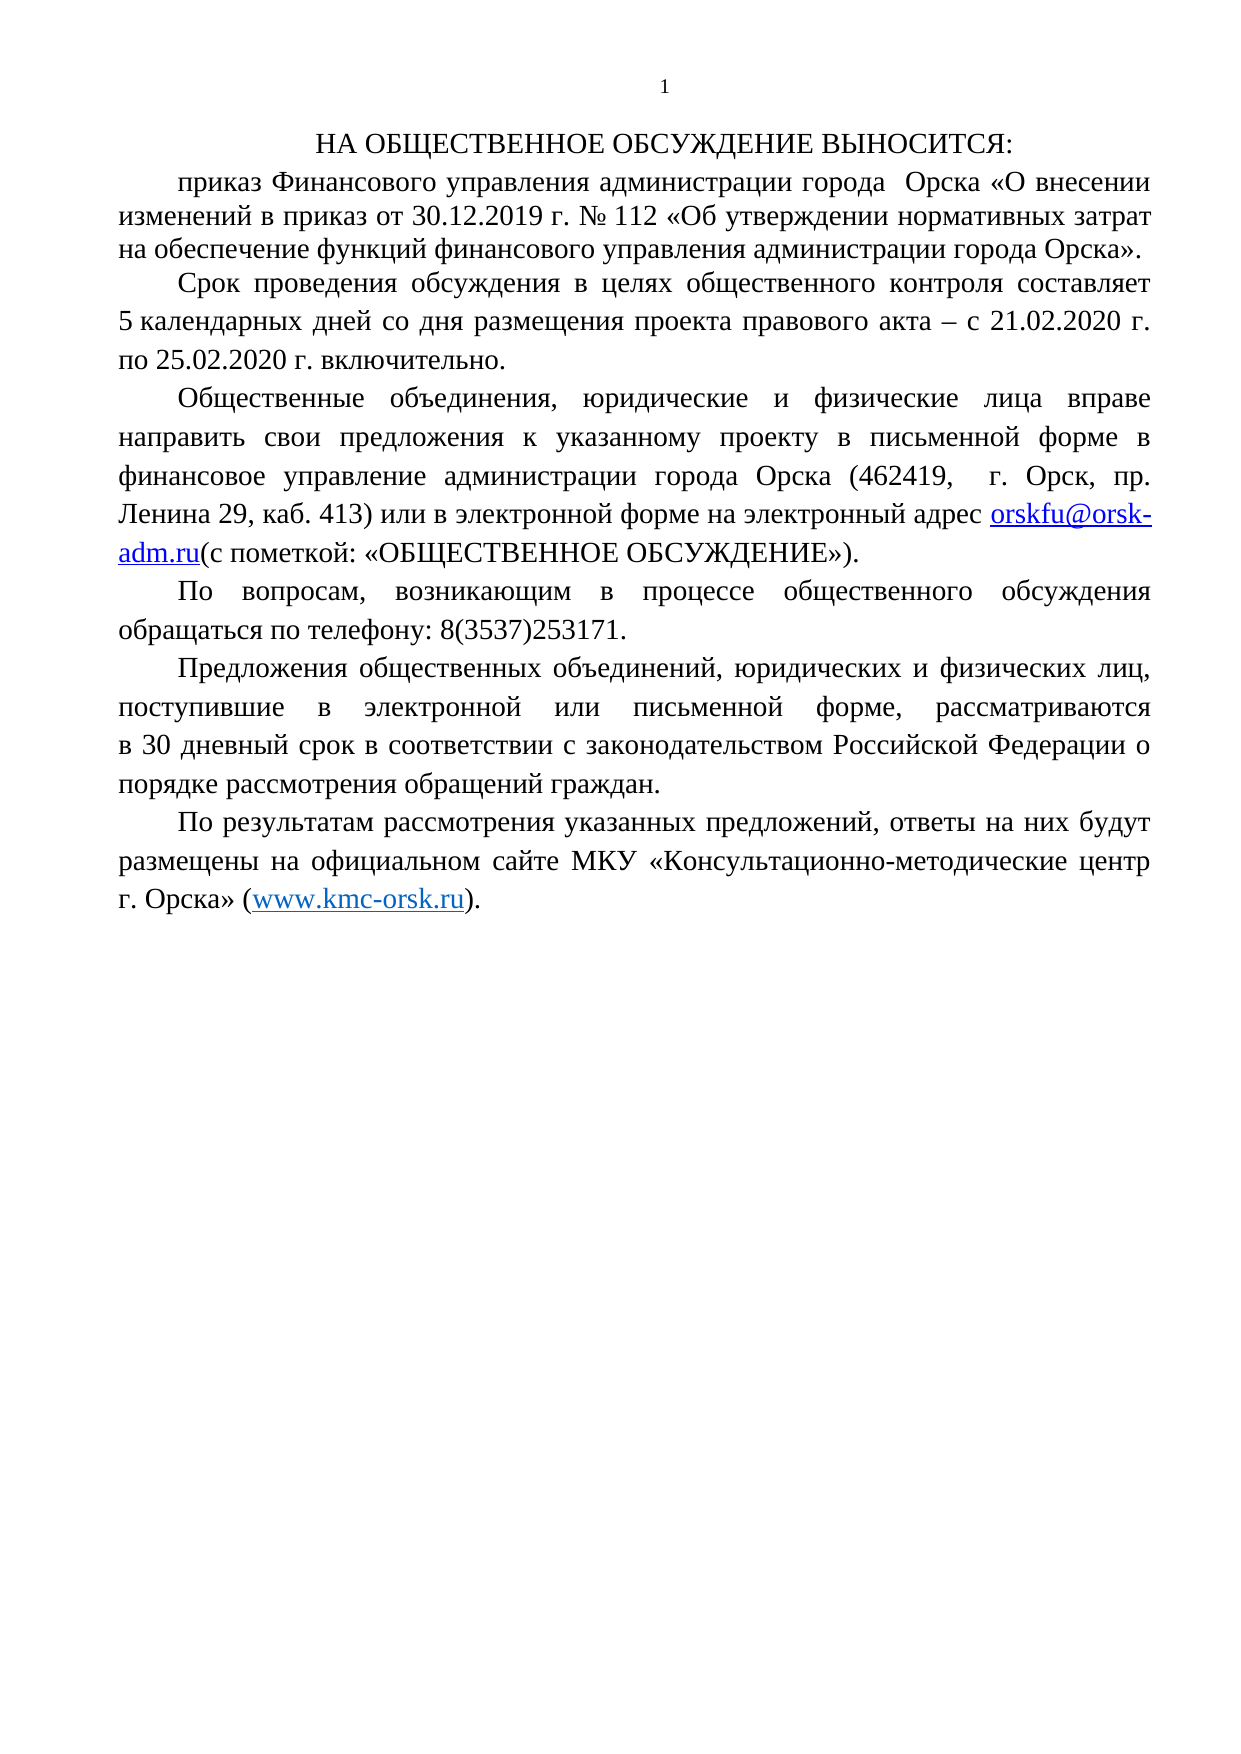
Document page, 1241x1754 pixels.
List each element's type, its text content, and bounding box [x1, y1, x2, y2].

text Срок проведения обсуждения в целях общественного контроля составляет 5 календарных дней со дня размещения проекта правового акта – с 21.02.2020 г. по 25.02.2020 г. включительно. [118, 265, 1152, 376]
text Предложения общественных объединений, юридических и физических лиц, поступившие в электронной или письменной форме, рассматриваются в 30 дневный срок в соответствии с законодательством Российской Федерации о порядке рассмотрения обращений граждан. [118, 650, 1152, 799]
text По результатам рассмотрения указанных предложений, ответы на них будут размещены на официальном сайте МКУ «Консультационно-методические центр г. Орска» (www.kmc-orsk.ru). [118, 804, 1152, 915]
text приказ Финансового управления администрации города Орска «О внесении изменений в приказ от 30.12.2019 г. № 112 «Об утверждении нормативных затрат на обеспечение функций финансового управления администрации города Орска». [118, 164, 1152, 265]
text По вопросам, возникающим в процессе общественного обсуждения обращаться по телефону: 8(3537)253171. [118, 573, 1152, 645]
text Общественные объединения, юридические и физические лица вправе направить свои предложения к указанному проекту в письменной форме в финансовое управление администрации города Орска (462419, г. Орск, пр. Ленина 29, каб. 413) или в электронной форме на электронный адрес orskfu@orsk-adm.ru(с пометкой: «ОБЩЕСТВЕННОЕ ОБСУЖДЕНИЕ»). [118, 381, 1152, 568]
text НА ОБЩЕСТВЕННОЕ ОБСУЖДЕНИЕ ВЫНОСИТСЯ: [177, 126, 1152, 159]
